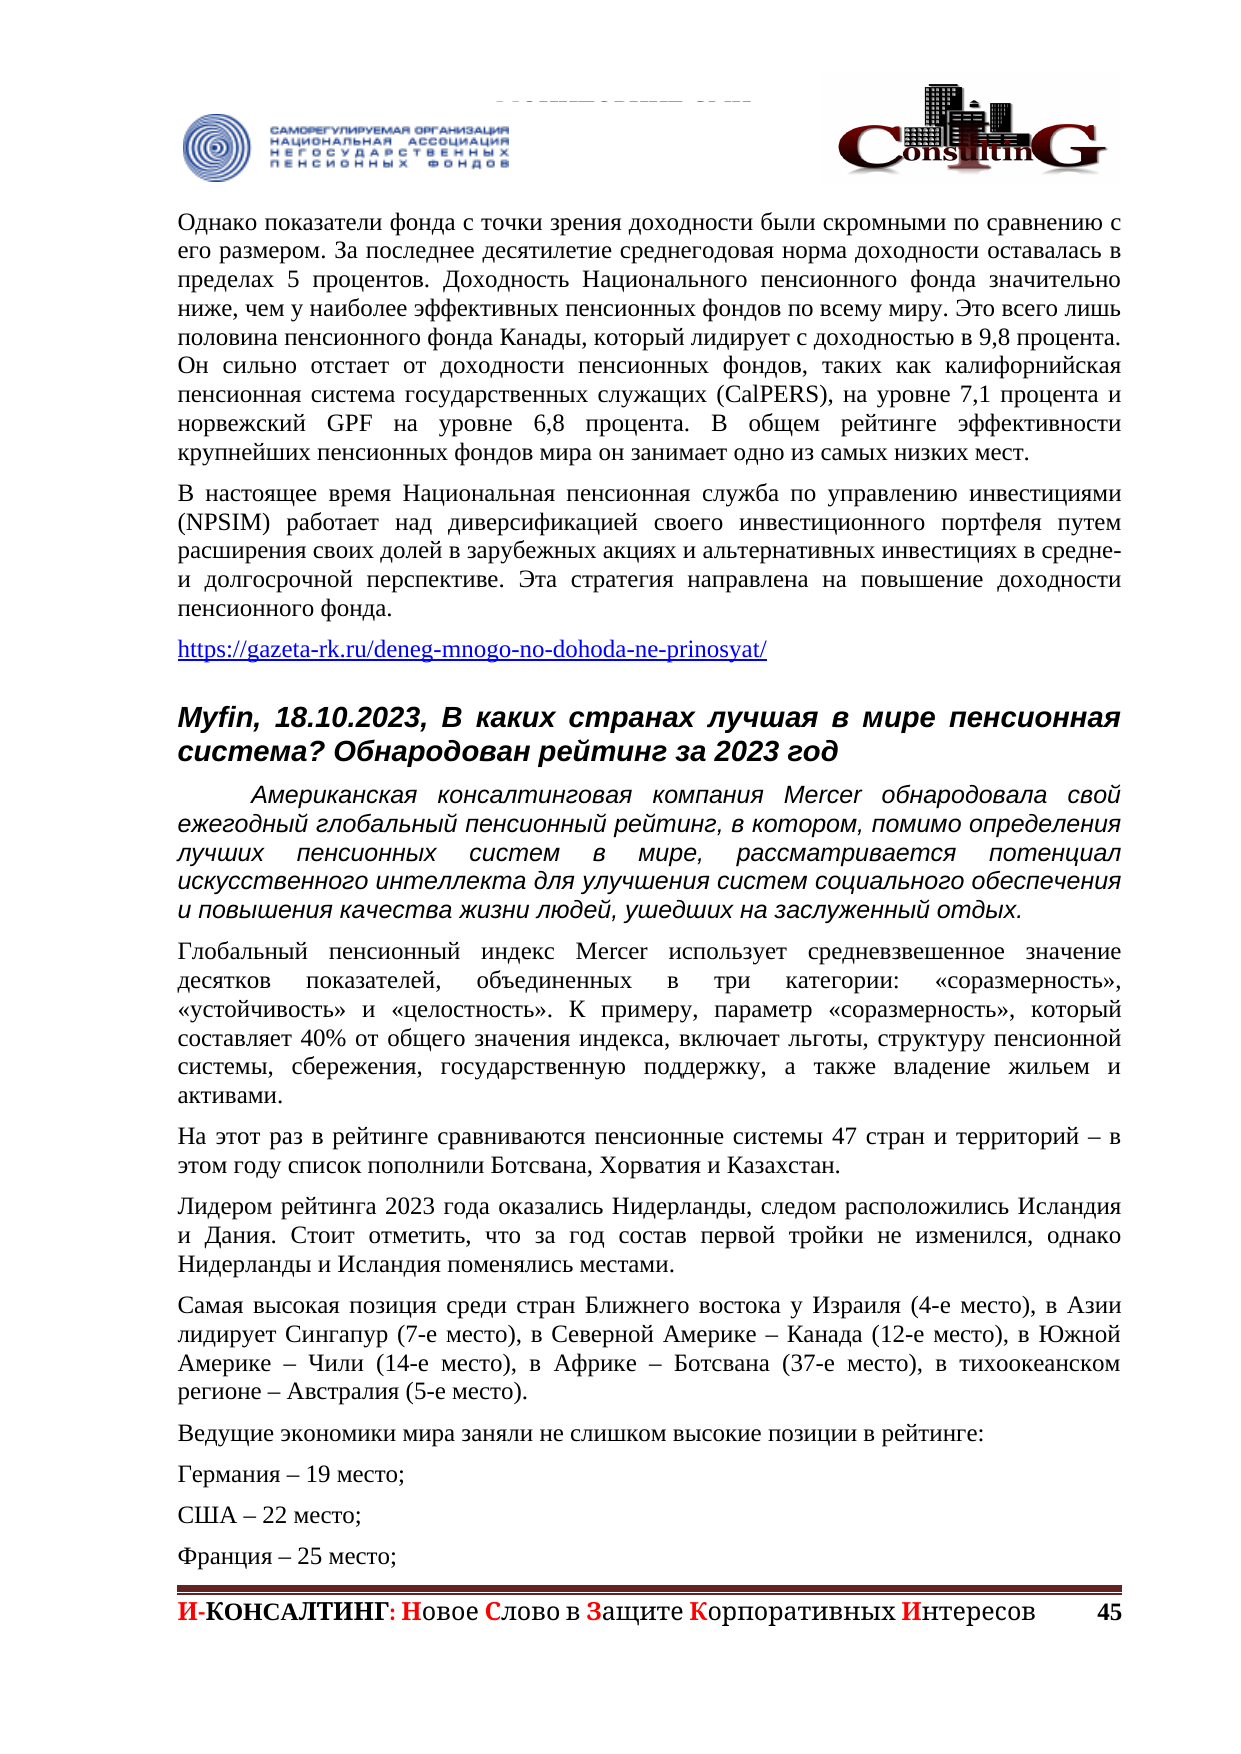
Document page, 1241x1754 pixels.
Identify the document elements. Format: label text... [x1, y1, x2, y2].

text https://gazeta-rk.ru/deneg-mnogo-no-dohoda-ne-prinosyat/ [177, 634, 1122, 663]
text Лидером рейтинга 2023 года оказались Нидерланды, следом расположились Исландия и Дания. Стоит отметить, что за год состав первой тройки не изменился, однако Нидерланды и Исландия поменялись местами. [177, 1191, 1122, 1278]
picture [183, 114, 509, 182]
text Глобальный пенсионный индекс Mercer использует средневзвешенное значение десятков показателей, объединенных в три категории: «соразмерность», «устойчивость» и «целостность». К примеру, параметр «соразмерность», который составляет 40% от общего значения индекса, включает льготы, структуру пенсионной системы, сбережения, государственную поддержку, а также владение жильем и активами. [177, 936, 1122, 1109]
text Франция – 25 место; [177, 1541, 1122, 1570]
text Ведущие экономики мира заняли не слишком высокие позиции в рейтинге: [177, 1418, 1122, 1446]
text Однако показатели фонда с точки зрения доходности были скромными по сравнению с его размером. За последнее десятилетие среднегодовая норма доходности оставалась в пределах 5 процентов. Доходность Национального пенсионного фонда значительно ниже, чем у наиболее эффективных пенсионных фондов по всему миру. Это всего лишь половина пенсионного фонда Канады, который лидирует с доходностью в 9,8 процента. Он сильно отстает от доходности пенсионных фондов, таких как калифорнийская пенсионная система государственных служащих (CalPERS), на уровне 7,1 процента и норвежский GPF на уровне 6,8 процента. В общем рейтинге эффективности крупнейших пенсионных фондов мира он занимает одно из самых низких мест. [177, 207, 1122, 466]
subtitle Американская консалтинговая компания Mercer обнародовала свой ежегодный глобальный пенсионный рейтинг, в котором, помимо определения лучших пенсионных систем в мире, рассматривается потенциал искусственного интеллекта для улучшения систем социального обеспечения и повышения качества жизни людей, ушедших на заслуженный отдых. [177, 780, 1122, 924]
subtitle Myfin, 18.10.2023, В каких странах лучшая в мире пенсионная система? Обнародован рейтинг за 2023 год [177, 701, 1122, 768]
text На этот раз в рейтинге сравниваются пенсионные системы 47 стран и территорий – в этом году список пополнили Ботсвана, Хорватия и Казахстан. [177, 1121, 1122, 1179]
text В настоящее время Национальная пенсионная служба по управлению инвестициями (NPSIM) работает над диверсификацией своего инвестиционного портфеля путем расширения своих долей в зарубежных акциях и альтернативных инвестициях в средне- и долгосрочной перспективе. Эта стратегия направлена на повышение доходности пенсионного фонда. [177, 478, 1122, 622]
text Германия – 19 место; [177, 1459, 1122, 1488]
text Самая высокая позиция среди стран Ближнего востока у Израиля (4-е место), в Азии лидирует Сингапур (7-е место), в Северной Америке – Канада (12-е место), в Южной Америке – Чили (14-е место), в Африке – Ботсвана (37-е место), в тихоокеанском регионе – Австралия (5-е место). [177, 1290, 1122, 1405]
text США – 22 место; [177, 1500, 1122, 1529]
picture [821, 73, 1122, 182]
